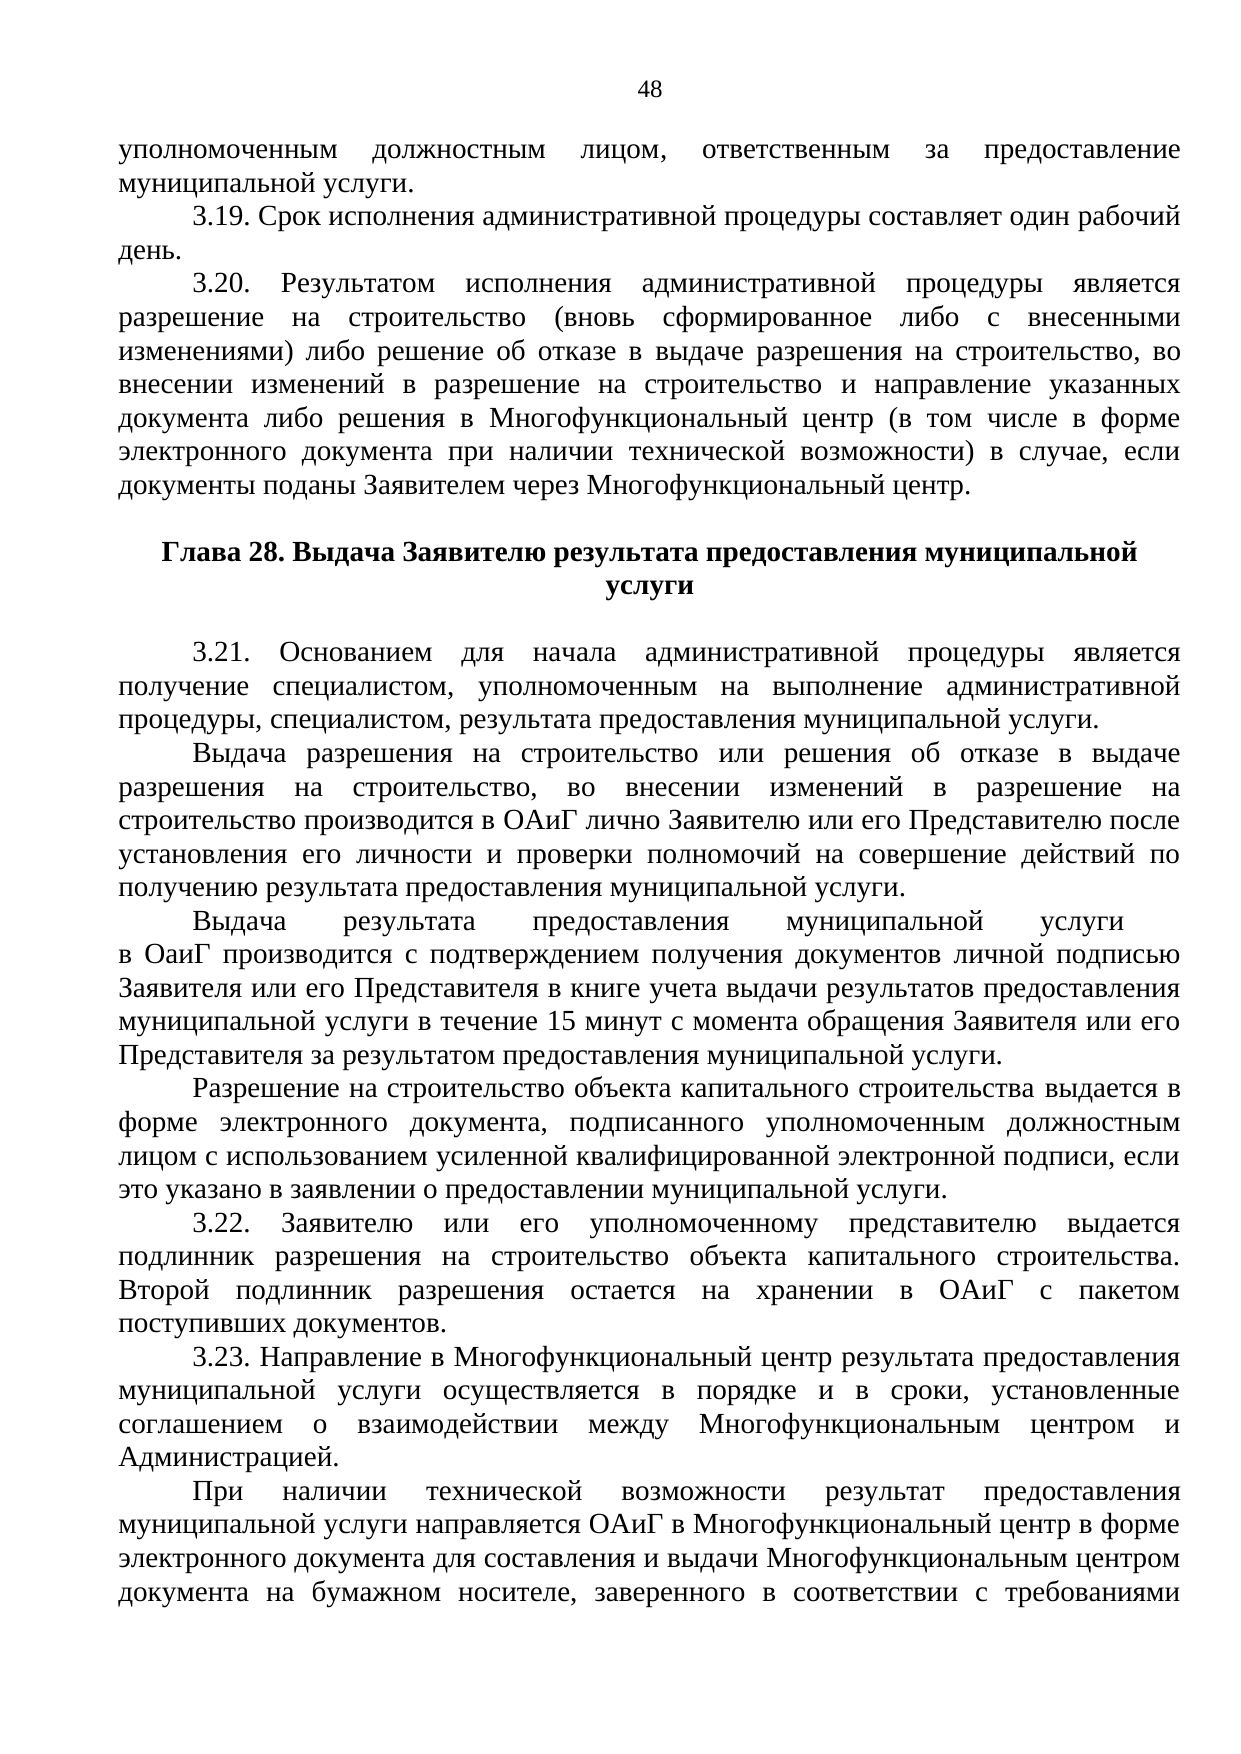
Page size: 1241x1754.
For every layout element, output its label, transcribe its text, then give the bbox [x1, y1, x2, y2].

text Глава 28. Выдача Заявителю результата предоставления муниципальной услуги [118, 534, 1181, 601]
text 3.21. Основанием для начала административной процедуры является получение специалистом, уполномоченным на выполнение административной процедуры, специалистом, результата предоставления муниципальной услуги. [118, 634, 1181, 735]
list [118, 1473, 1181, 1607]
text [118, 131, 1181, 198]
text Выдача результата предоставления муниципальной услуги в ОаиГ производится с подтверждением получения документов личной подписью Заявителя или его Представителя в книге учета выдачи результатов предоставления муниципальной услуги в течение 15 минут с момента обращения Заявителя или его Представителя за результатом предоставления муниципальной услуги. [118, 903, 1181, 1071]
list Выдача разрешения на строительство или решения об отказе в выдаче разрешения на строительство, во внесении изменений в разрешение на строительство производится в ОАиГ лично Заявителю или его Представителю после установления его личности и проверки полномочий на совершение действий по получению результата предоставления муниципальной услуги. [118, 735, 1181, 903]
text 3.22. Заявителю или его уполномоченному представителю выдается подлинник разрешения на строительство объекта капитального строительства. Второй подлинник разрешения остается на хранении в ОАиГ с пакетом поступивших документов. [118, 1205, 1181, 1339]
text Разрешение на строительство объекта капитального строительства выдается в форме электронного документа, подписанного уполномоченным должностным лицом с использованием усиленной квалифицированной электронной подписи, если это указано в заявлении о предоставлении муниципальной услуги. [118, 1071, 1181, 1205]
text 3.19. Срок исполнения административной процедуры составляет один рабочий день. [118, 198, 1181, 266]
text 3.23. Направление в Многофункциональный центр результата предоставления муниципальной услуги осуществляется в порядке и в сроки, установленные соглашением о взаимодействии между Многофункциональным центром и Администрацией. [118, 1339, 1181, 1473]
text 3.20. Результатом исполнения административной процедуры является разрешение на строительство (вновь сформированное либо с внесенными изменениями) либо решение об отказе в выдаче разрешения на строительство, во внесении изменений в разрешение на строительство и направление указанных документа либо решения в Многофункциональный центр (в том числе в форме электронного документа при наличии технической возможности) в случае, если документы поданы Заявителем через Многофункциональный центр. [118, 266, 1181, 500]
